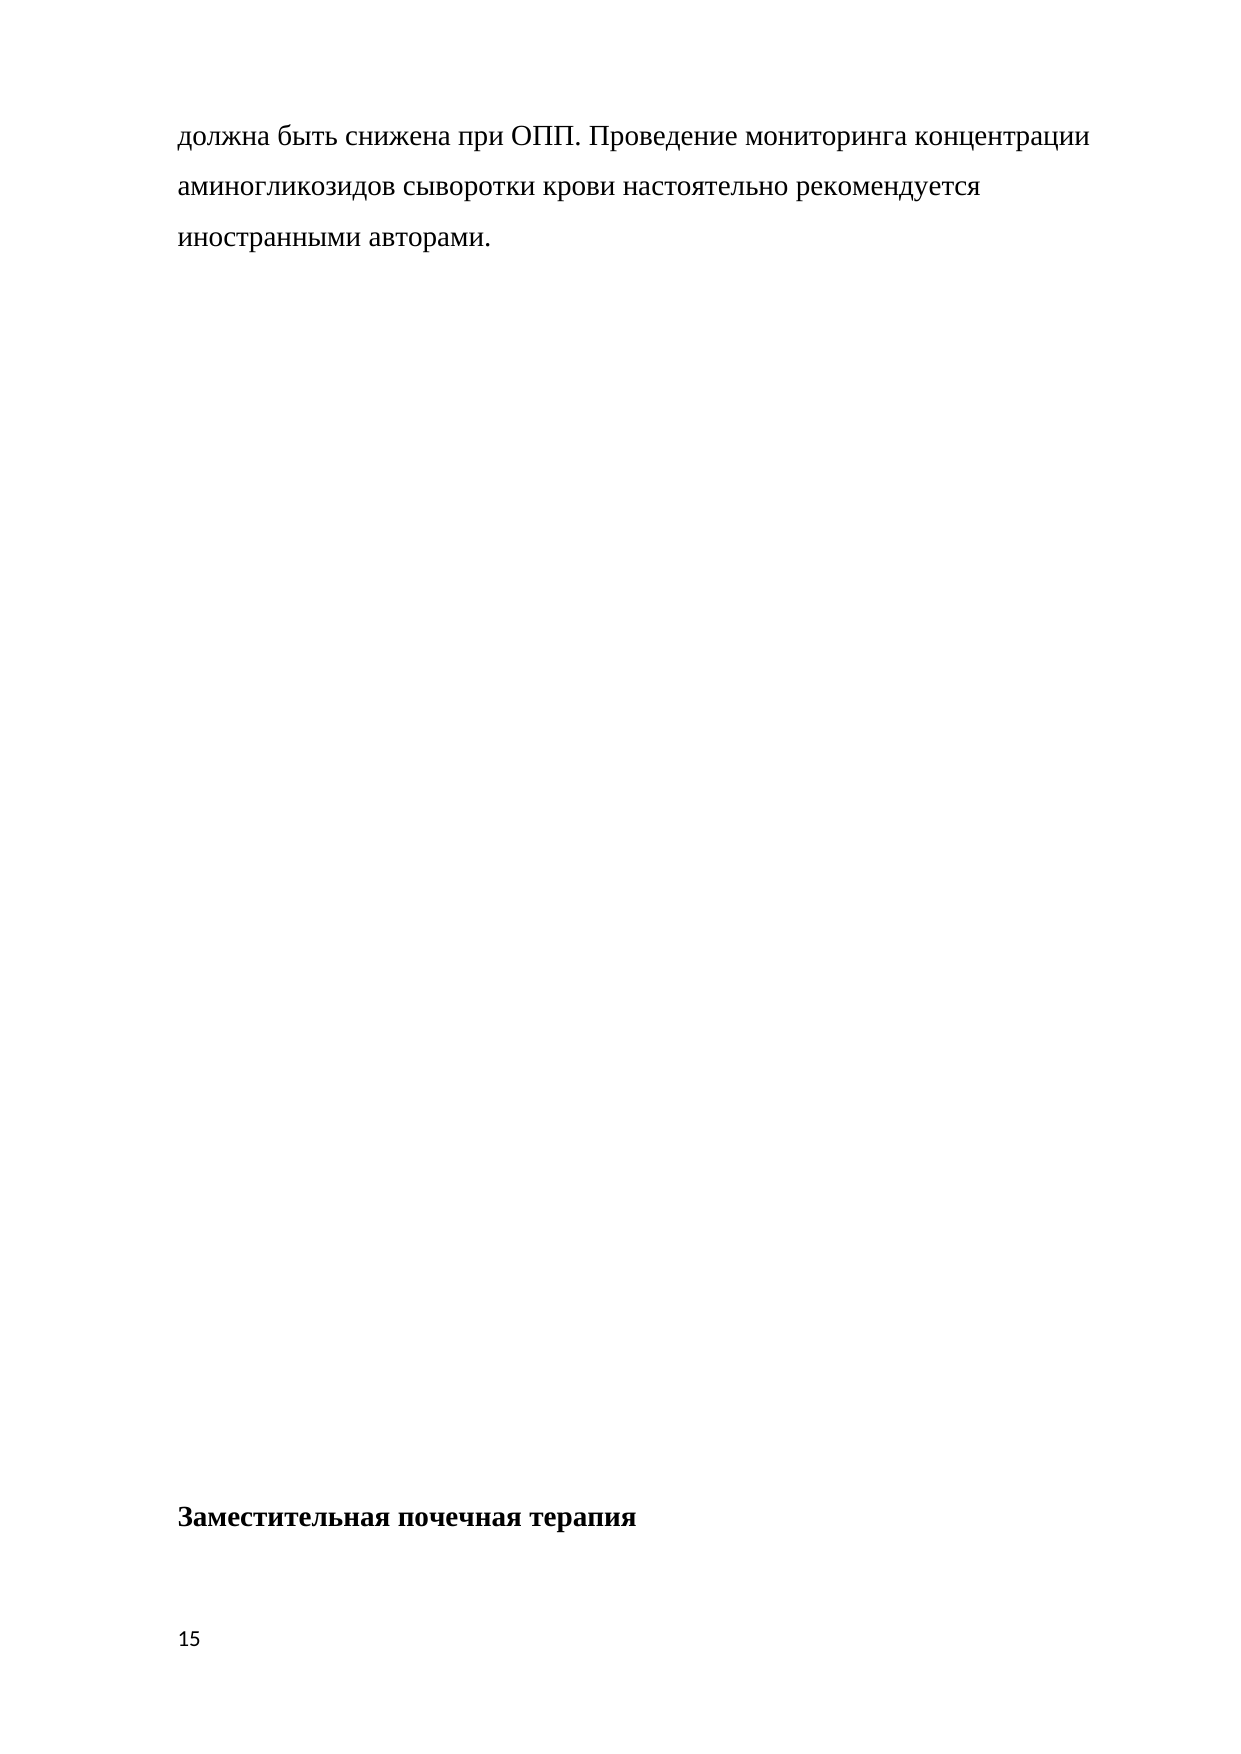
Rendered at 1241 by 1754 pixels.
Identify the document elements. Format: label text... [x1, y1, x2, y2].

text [177, 118, 1152, 252]
text Заместительная почечная терапия [177, 1499, 1152, 1533]
